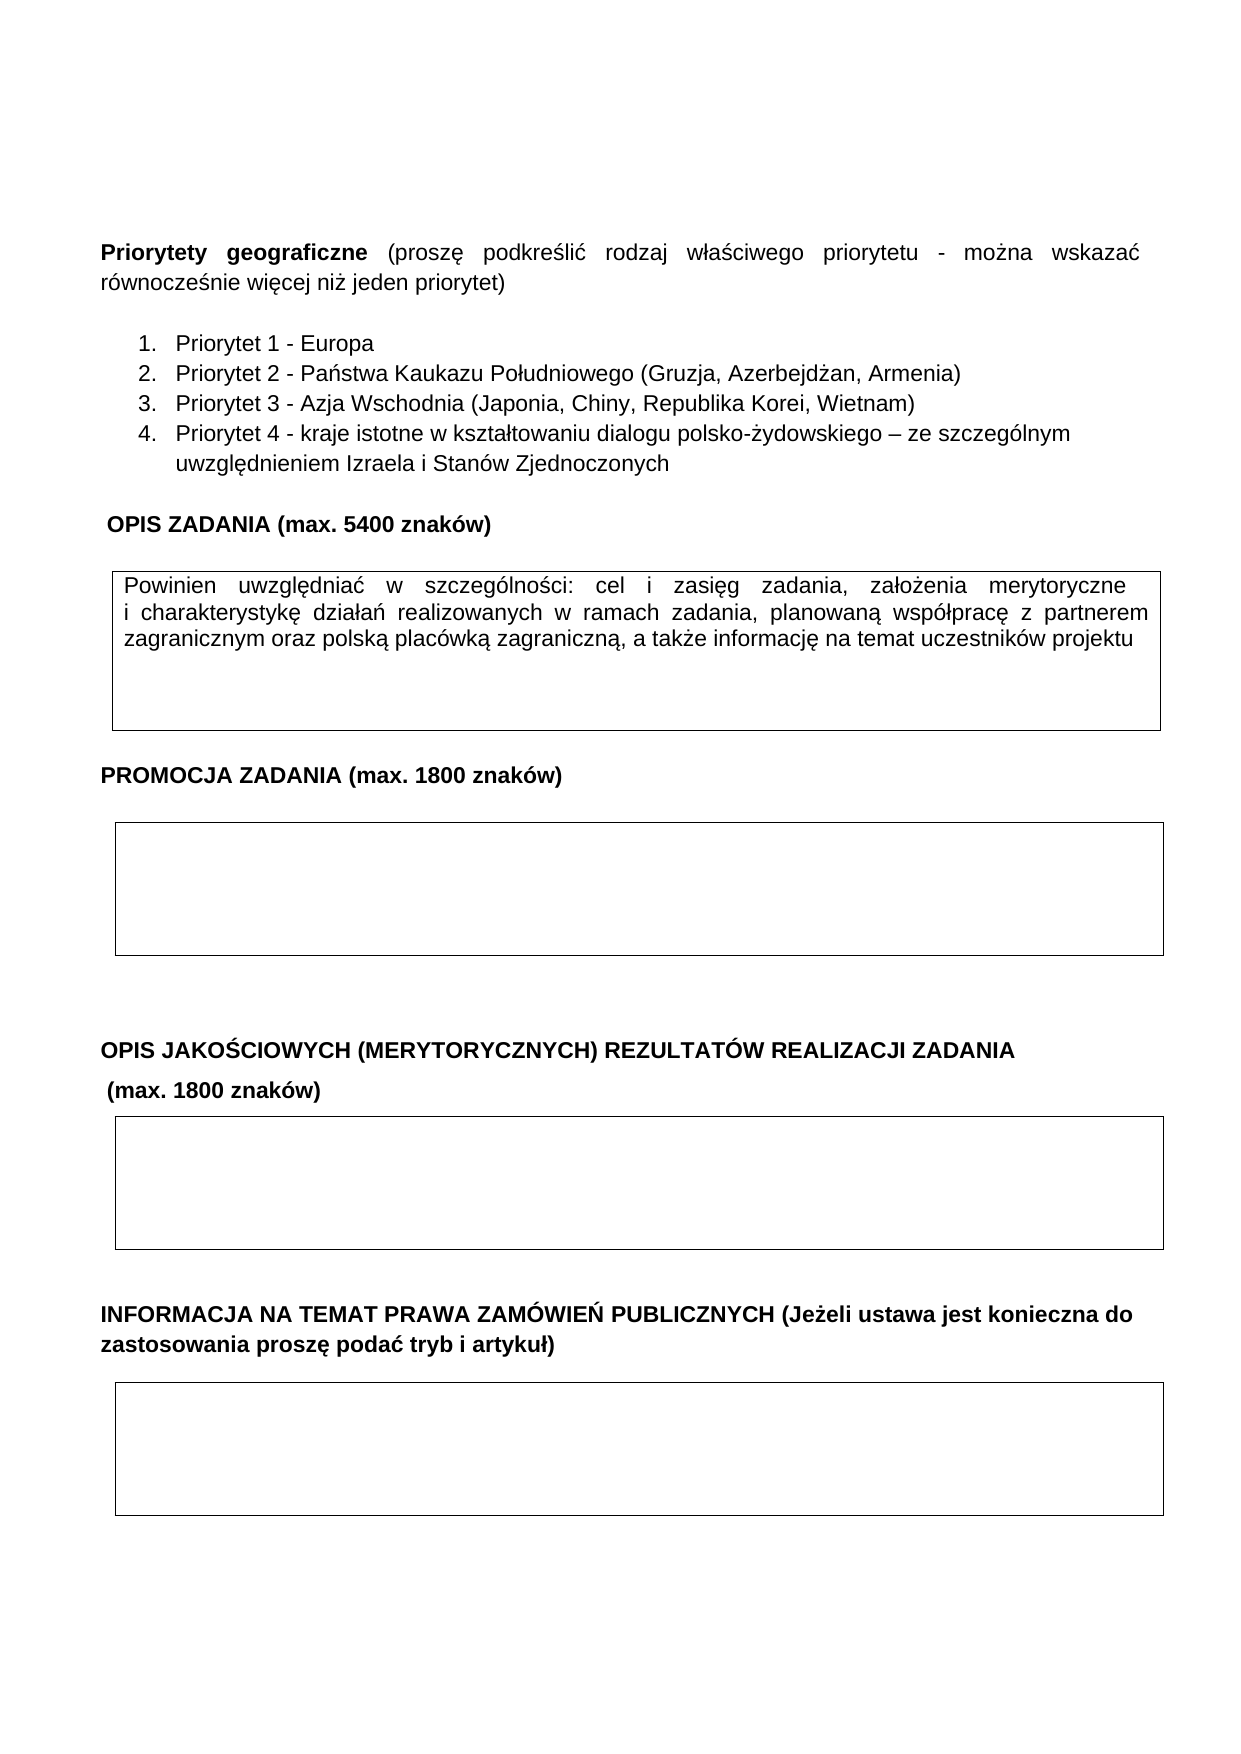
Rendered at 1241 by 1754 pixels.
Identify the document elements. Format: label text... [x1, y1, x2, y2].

text INFORMACJA NA TEMAT PRAWA ZAMÓWIEŃ PUBLICZNYCH (Jeżeli ustawa jest konieczna do zastosowania proszę podać tryb i artykuł) [100, 1301, 1140, 1358]
text OPIS ZADANIA (max. 5400 znaków) [100, 511, 1140, 537]
table_header [116, 1117, 1163, 1249]
table_header [116, 823, 1163, 955]
list Priorytet 4 - kraje istotne w kształtowaniu dialogu polsko-żydowskiego – ze szczególnym uwzględnieniem Izraela i Stanów Zjednoczonych [138, 420, 1140, 477]
text Priorytety geograficzne (proszę podkreślić rodzaj właściwego priorytetu - można wskazać równocześnie więcej niż jeden priorytet) [100, 239, 1140, 296]
list Priorytet 3 - Azja Wschodnia (Japonia, Chiny, Republika Korei, Wietnam) [138, 390, 1140, 416]
list Priorytet 1 - Europa [138, 329, 1140, 356]
text PROMOCJA ZADANIA (max. 1800 znaków) [100, 762, 1140, 788]
text OPIS JAKOŚCIOWYCH (MERYTORYCZNYCH) REZULTATÓW REALIZACJI ZADANIA [100, 1037, 1140, 1063]
table_header Powinien uwzględniać w szczególności: cel i zasięg zadania, założenia merytoryczne i charakterystykę działań realizowanych w ramach zadania, planowaną współpracę z partnerem zagranicznym oraz polską placówką zagraniczną, a także informację na temat uczestników projektu [113, 572, 1160, 730]
table_header [116, 1383, 1163, 1515]
list Priorytet 2 - Państwa Kaukazu Południowego (Gruzja, Azerbejdżan, Armenia) [138, 360, 1140, 386]
text (max. 1800 znaków) [100, 1077, 1140, 1103]
